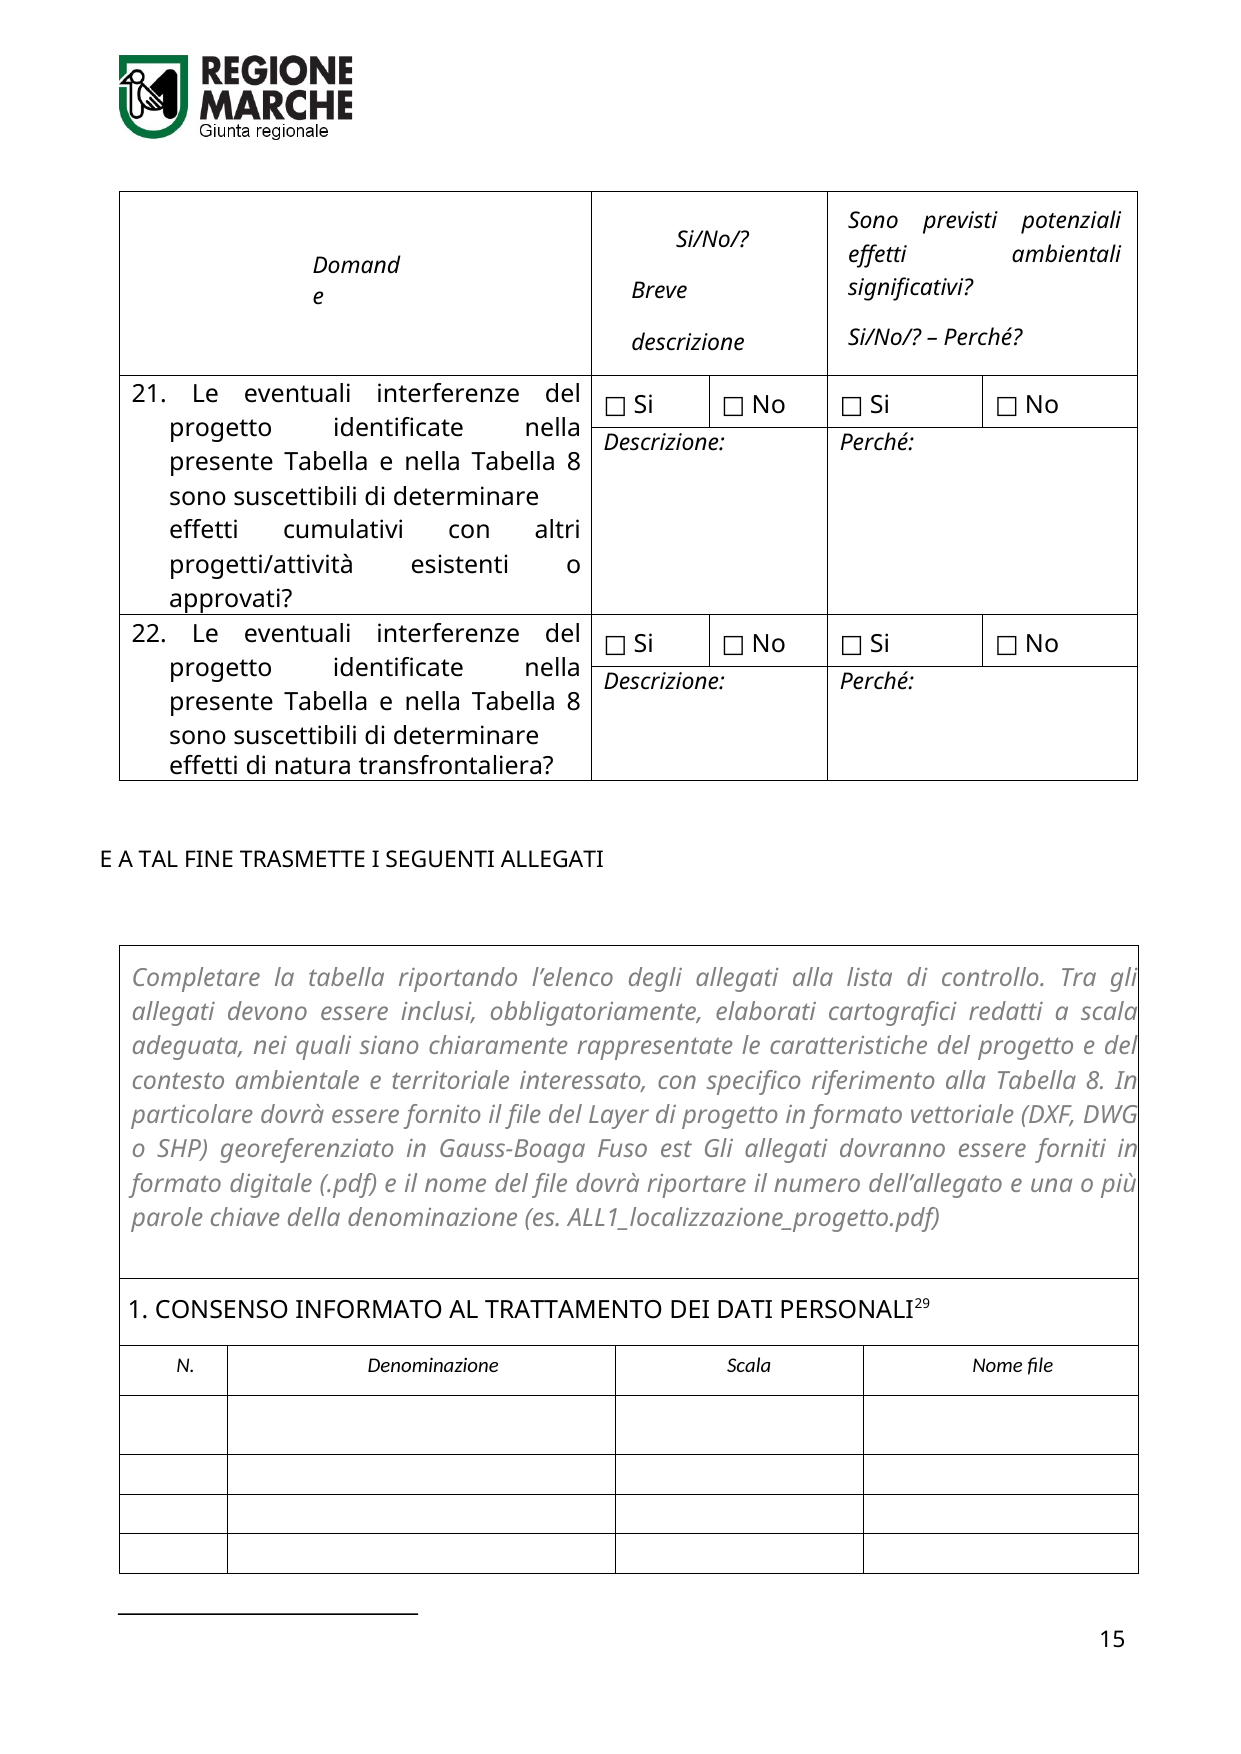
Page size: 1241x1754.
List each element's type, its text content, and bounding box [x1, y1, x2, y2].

table_cell [616, 1534, 863, 1572]
table_cell [228, 1396, 615, 1454]
table_cell □ Si [592, 615, 709, 666]
table_cell [616, 1455, 863, 1494]
table_cell Descrizione: [592, 667, 827, 780]
picture [118, 55, 353, 140]
table_cell [120, 1534, 227, 1572]
table_cell [616, 1396, 863, 1454]
table_cell □ No [983, 615, 1137, 666]
table_cell [864, 1495, 1138, 1533]
table_header Completare la tabella riportando l’elenco degli allegati alla lista di controllo. Tra gli allegati devono essere inclusi, obbligatoriamente, elaborati cartografici redatti a scala adeguata, nei quali siano chiaramente rappresentate le caratteristiche del progetto e del contesto ambientale e territoriale interessato, con specifico riferimento alla Tabella 8. In particolare dovrà essere fornito il file del Layer di progetto in formato vettoriale (DXF, DWG o SHP) georeferenziato in Gauss-Boaga Fuso est Gli allegati dovranno essere forniti in formato digitale (.pdf) e il nome del file dovrà riportare il numero dell’allegato e una o più parole chiave della denominazione (es. ALL1_localizzazione_progetto.pdf) [120, 946, 1138, 1278]
table_cell N. [120, 1346, 227, 1395]
table_header Domande [120, 192, 591, 375]
table_cell [120, 1455, 227, 1494]
table_cell □ Si [592, 376, 709, 427]
table_cell [864, 1396, 1138, 1454]
table_cell [616, 1495, 863, 1533]
table_cell [120, 1495, 227, 1533]
table_cell [228, 1495, 615, 1533]
table_cell Denominazione [228, 1346, 615, 1395]
table_cell □ No [710, 615, 827, 666]
table_header Si/No/? Breve descrizione [592, 192, 827, 375]
table_cell 1. CONSENSO INFORMATO AL TRATTAMENTO DEI DATI PERSONALI29 [120, 1279, 1138, 1345]
text E A TAL FINE TRASMETTE I SEGUENTI ALLEGATI [99, 843, 1141, 874]
table_cell [228, 1455, 615, 1494]
table_cell [864, 1534, 1138, 1572]
table_cell 21. Le eventuali interferenze del progetto identificate nella presente Tabella e nella Tabella 8 sono suscettibili di determinare effetti cumulativi con altri progetti/attività esistenti o approvati? [120, 376, 591, 614]
table_cell Perché: [828, 428, 1137, 614]
table_cell □ No [983, 376, 1137, 427]
table_cell □ Si [828, 376, 982, 427]
table_cell Scala [616, 1346, 863, 1395]
table_cell Nome file [864, 1346, 1138, 1395]
table_cell [120, 1396, 227, 1454]
table_header Sono previsti potenziali effetti ambientali significativi? Si/No/? – Perché? [828, 192, 1137, 375]
table_cell 22. Le eventuali interferenze del progetto identificate nella presente Tabella e nella Tabella 8 sono suscettibili di determinare effetti di natura transfrontaliera? [120, 615, 591, 780]
table_cell [228, 1534, 615, 1572]
table_cell □ No [710, 376, 827, 427]
table_cell Perché: [828, 667, 1137, 780]
table_cell □ Si [828, 615, 982, 666]
table_cell [864, 1455, 1138, 1494]
table_cell Descrizione: [592, 428, 827, 614]
